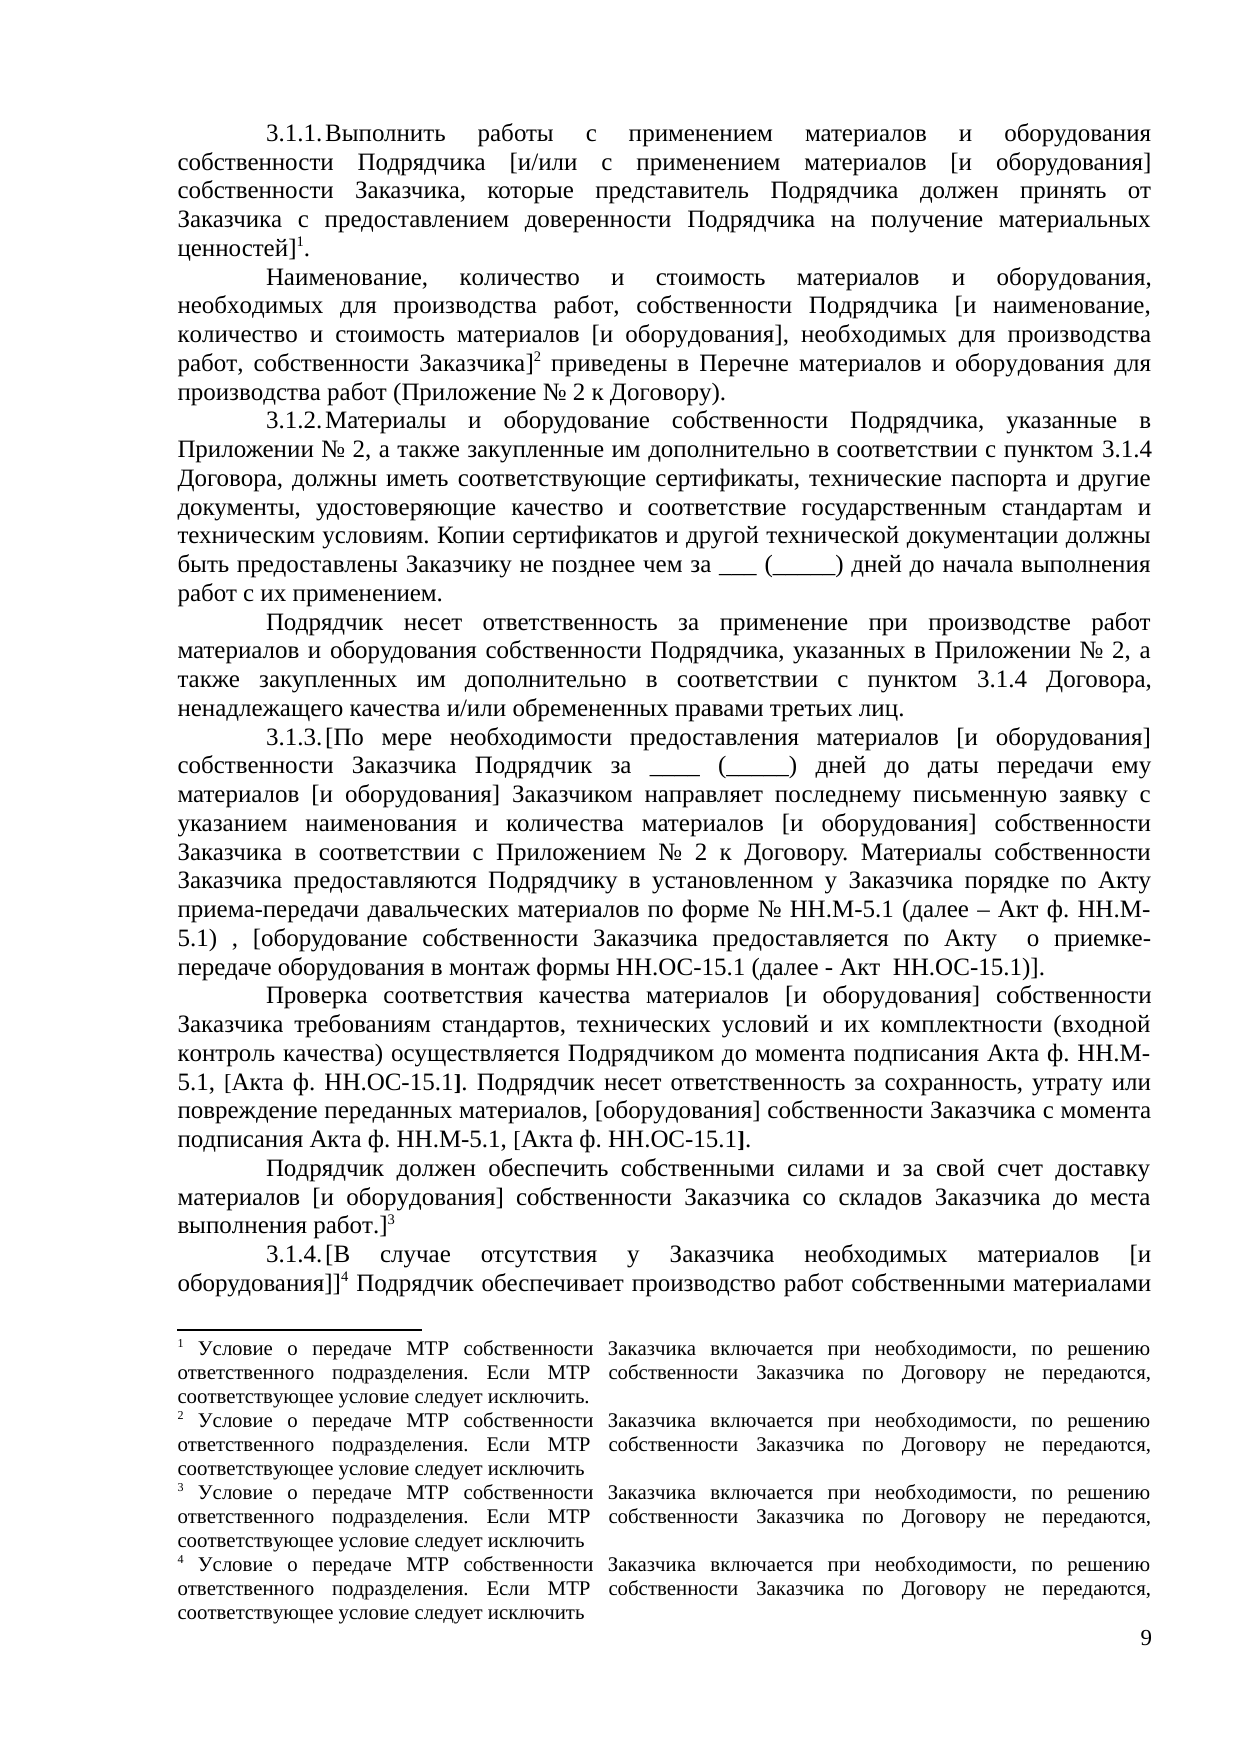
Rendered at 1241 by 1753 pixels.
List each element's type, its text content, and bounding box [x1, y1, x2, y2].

text Проверка соответствия качества материалов [и оборудования] собственности Заказчика требованиям стандартов, технических условий и их комплектности (входной контроль качества) осуществляется Подрядчиком до момента подписания Акта ф. НН.М-5.1, [Акта ф. НН.ОС-15.1]. Подрядчик несет ответственность за сохранность, утрату или повреждение переданных материалов, [оборудования] собственности Заказчика с момента подписания Акта ф. НН.М-5.1, [Акта ф. НН.ОС-15.1]. [177, 981, 1152, 1153]
text Наименование, количество и стоимость материалов и оборудования, необходимых для производства работ, собственности Подрядчика [и наименование, количество и стоимость материалов [и оборудования], необходимых для производства работ, собственности Заказчика] приведены в Перечне материалов и оборудования для производства работ (Приложение № 2 к Договору). [177, 262, 1152, 406]
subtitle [177, 1239, 1152, 1297]
text Подрядчик должен обеспечить собственными силами и за свой счет доставку материалов [и оборудования] собственности Заказчика со складов Заказчика до места выполнения работ.] [177, 1153, 1152, 1239]
subtitle Выполнить работы с применением материалов и оборудования собственности Подрядчика [и/или с применением материалов [и оборудования] собственности Заказчика, которые представитель Подрядчика должен принять от Заказчика с предоставлением доверенности Подрядчика на получение материальных ценностей]. [177, 118, 1152, 262]
subtitle Материалы и оборудование собственности Подрядчика, указанные в Приложении № 2, а также закупленные им дополнительно в соответствии с пунктом 3.1.4 Договора, должны иметь соответствующие сертификаты, технические паспорта и другие документы, удостоверяющие качество и соответствие государственным стандартам и техническим условиям. Копии сертификатов и другой технической документации должны быть предоставлены Заказчику не позднее чем за ___ (_____) дней до начала выполнения работ с их применением. [177, 406, 1152, 607]
subtitle Подрядчик несет ответственность за применение при производстве работ материалов и оборудования собственности Подрядчика, указанных в Приложении № 2, а также закупленных им дополнительно в соответствии с пунктом 3.1.4 Договора, ненадлежащего качества и/или обремененных правами третьих лиц. [177, 607, 1152, 722]
subtitle [По мере необходимости предоставления материалов [и оборудования] собственности Заказчика Подрядчик за ____ (_____) дней до даты передачи ему материалов [и оборудования] Заказчиком направляет последнему письменную заявку с указанием наименования и количества материалов [и оборудования] собственности Заказчика в соответствии с Приложением № 2 к Договору. Материалы собственности Заказчика предоставляются Подрядчику в установленном у Заказчика порядке по Акту приема-передачи давальческих материалов по форме № НН.М-5.1 (далее – Акт ф. НН.М-5.1) , [оборудование собственности Заказчика предоставляется по Акту о приемке-передаче оборудования в монтаж формы НН.ОС-15.1 (далее - Акт НН.ОС-15.1)]. [177, 722, 1152, 981]
